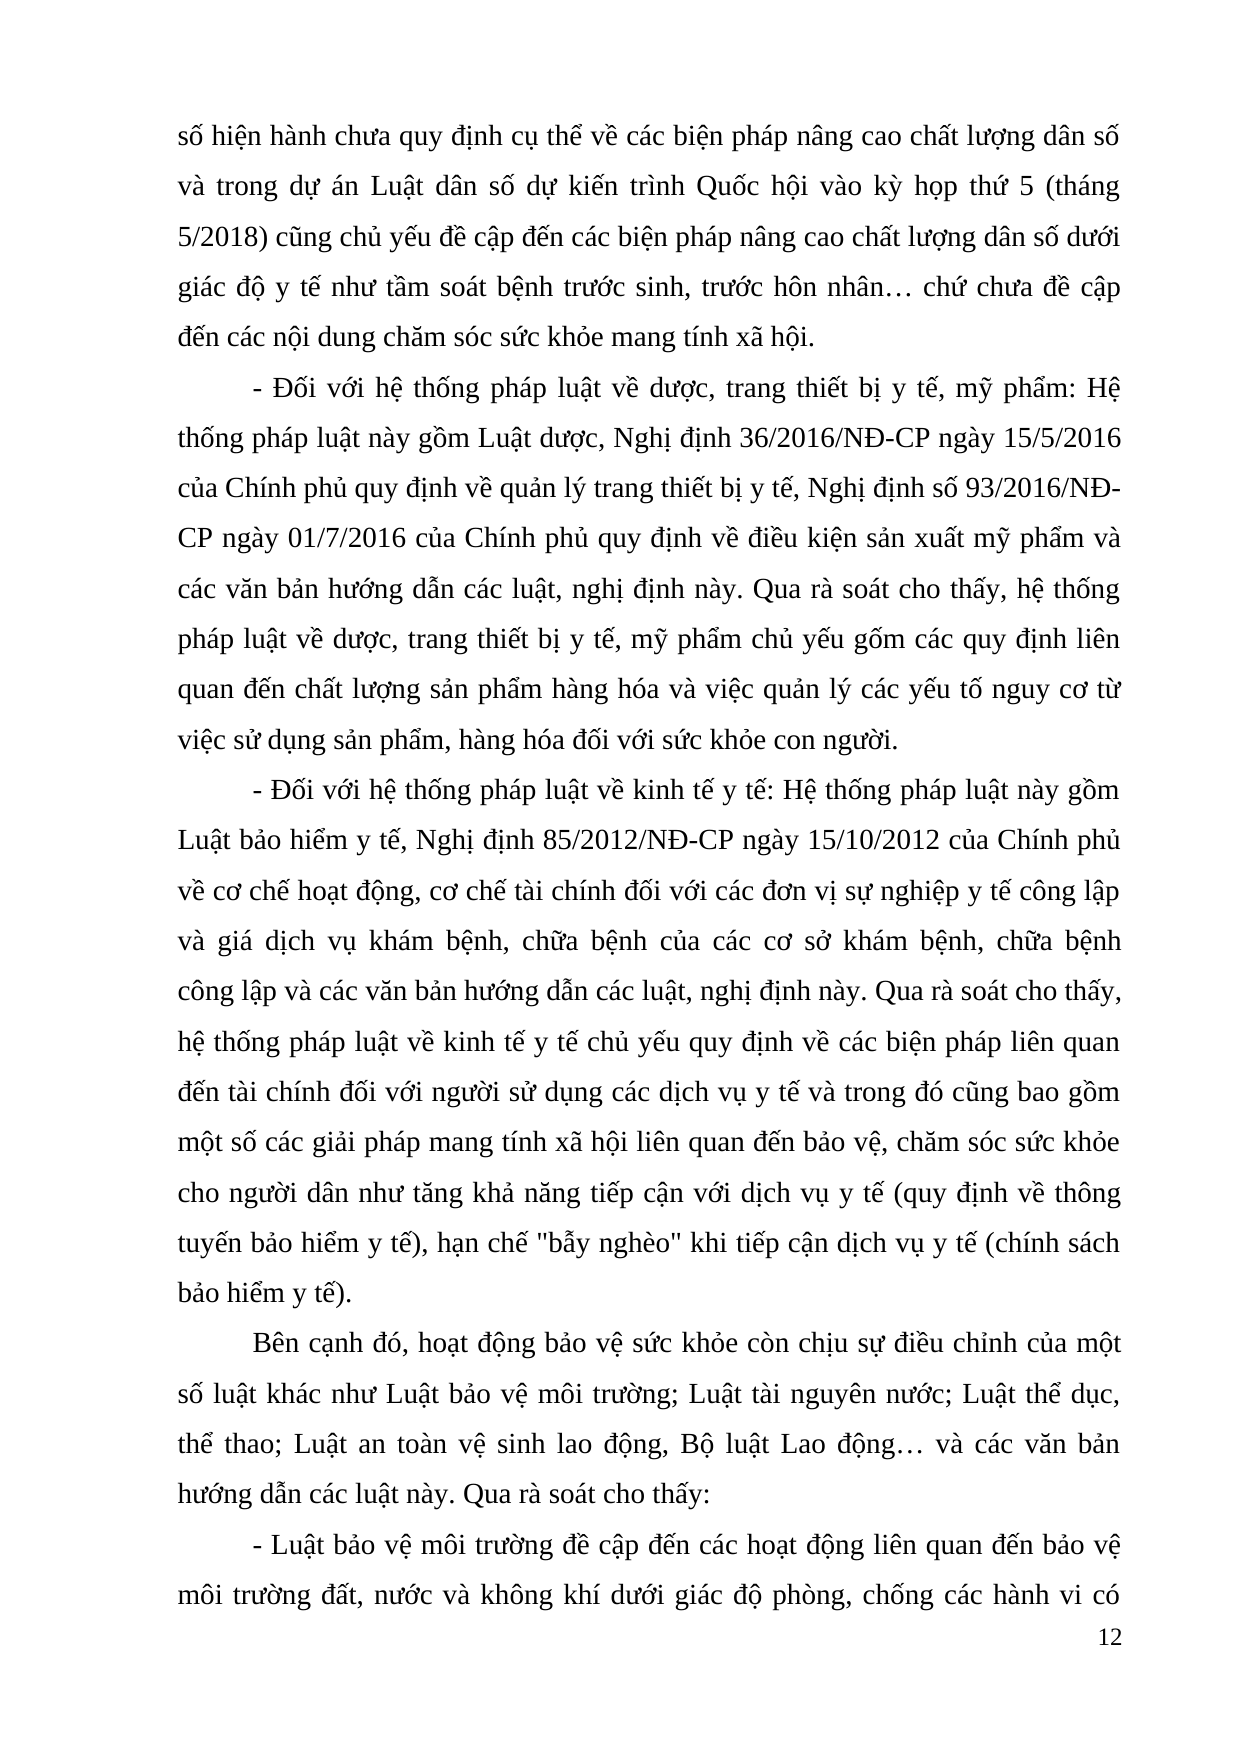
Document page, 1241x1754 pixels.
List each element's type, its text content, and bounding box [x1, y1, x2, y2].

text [177, 1527, 1122, 1611]
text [177, 118, 1122, 353]
text Bên cạnh đó, hoạt động bảo vệ sức khỏe còn chịu sự điều chỉnh của một số luật khác như Luật bảo vệ môi trường; Luật tài nguyên nước; Luật thể dục, thể thao; Luật an toàn vệ sinh lao động, Bộ luật Lao động… và các văn bản hướng dẫn các luật này. Qua rà soát cho thấy: [177, 1326, 1122, 1510]
text - Đối với hệ thống pháp luật về dược, trang thiết bị y tế, mỹ phẩm: Hệ thống pháp luật này gồm Luật dược, Nghị định 36/2016/NĐ-CP ngày 15/5/2016 của Chính phủ quy định về quản lý trang thiết bị y tế, Nghị định số 93/2016/NĐ-CP ngày 01/7/2016 của Chính phủ quy định về điều kiện sản xuất mỹ phẩm và các văn bản hướng dẫn các luật, nghị định này. Qua rà soát cho thấy, hệ thống pháp luật về dược, trang thiết bị y tế, mỹ phẩm chủ yếu gốm các quy định liên quan đến chất lượng sản phẩm hàng hóa và việc quản lý các yếu tố nguy cơ từ việc sử dụng sản phẩm, hàng hóa đối với sức khỏe con người. [177, 370, 1122, 755]
text - Đối với hệ thống pháp luật về kinh tế y tế: Hệ thống pháp luật này gồm Luật bảo hiểm y tế, Nghị định 85/2012/NĐ-CP ngày 15/10/2012 của Chính phủ về cơ chế hoạt động, cơ chế tài chính đối với các đơn vị sự nghiệp y tế công lập và giá dịch vụ khám bệnh, chữa bệnh của các cơ sở khám bệnh, chữa bệnh công lập và các văn bản hướng dẫn các luật, nghị định này. Qua rà soát cho thấy, hệ thống pháp luật về kinh tế y tế chủ yếu quy định về các biện pháp liên quan đến tài chính đối với người sử dụng các dịch vụ y tế và trong đó cũng bao gồm một số các giải pháp mang tính xã hội liên quan đến bảo vệ, chăm sóc sức khỏe cho người dân như tăng khả năng tiếp cận với dịch vụ y tế (quy định về thông tuyến bảo hiểm y tế), hạn chế "bẫy nghèo" khi tiếp cận dịch vụ y tế (chính sách bảo hiểm y tế). [177, 772, 1122, 1309]
